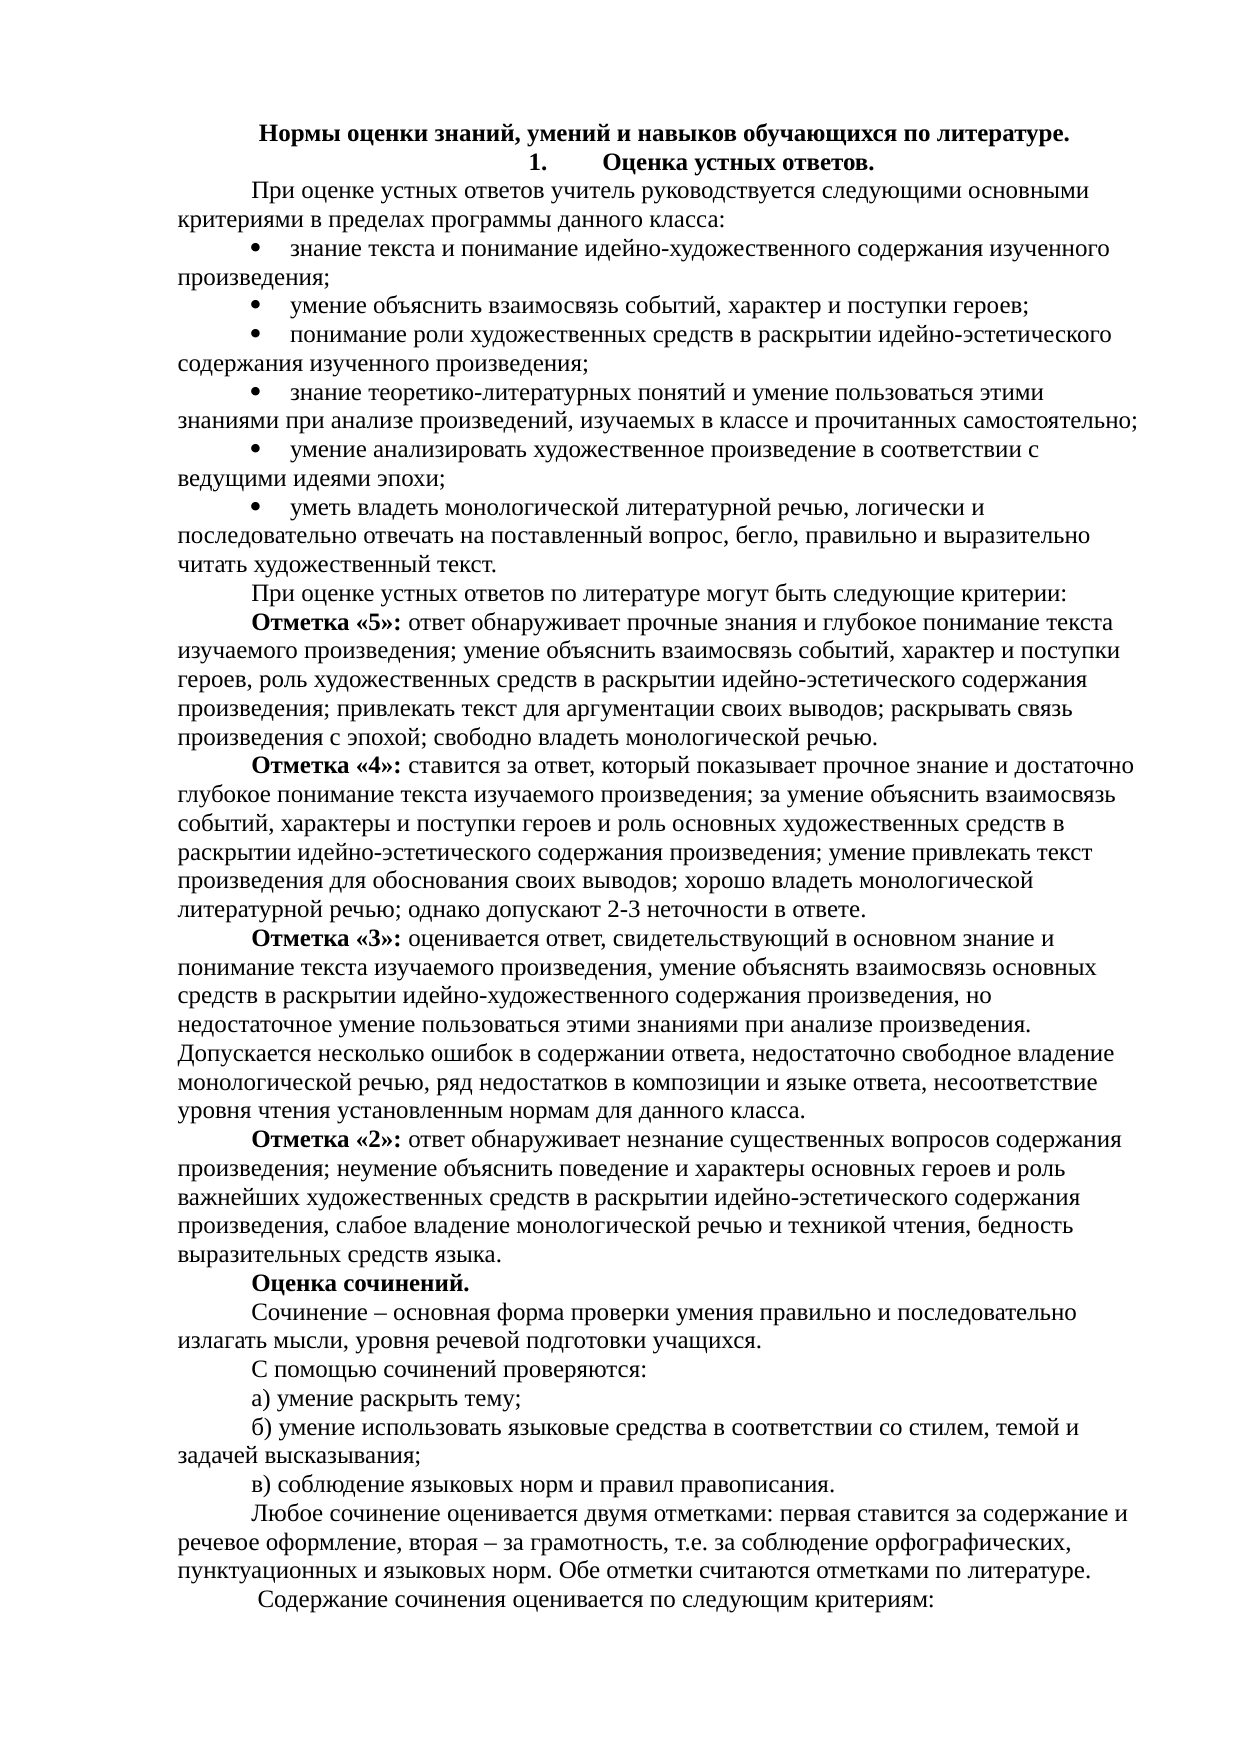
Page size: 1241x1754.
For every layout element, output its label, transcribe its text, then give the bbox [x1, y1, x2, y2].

text При оценке устных ответов учитель руководствуется следующими основными критериями в пределах программы данного класса: [177, 176, 1152, 233]
list знание текста и понимание идейно-художественного содержания изученного произведения; [177, 233, 1152, 291]
list знание теоретико-литературных понятий и умение пользоваться этими знаниями при анализе произведений, изучаемых в классе и прочитанных самостоятельно; [177, 377, 1152, 434]
text Нормы оценки знаний, умений и навыков обучающихся по литературе. [177, 118, 1152, 147]
list С помощью сочинений проверяются: [177, 1354, 1152, 1383]
list уметь владеть монологической литературной речью, логически и последовательно отвечать на поставленный вопрос, бегло, правильно и выразительно читать художественный текст. [177, 492, 1152, 578]
text Отметка «3»: оценивается ответ, свидетельствующий в основном знание и понимание текста изучаемого произведения, умение объяснять взаимосвязь основных средств в раскрытии идейно-художественного содержания произведения, но недостаточное умение пользоваться этими знаниями при анализе произведения. Допускается несколько ошибок в содержании ответа, недостаточно свободное владение монологической речью, ряд недостатков в композиции и языке ответа, несоответствие уровня чтения установленным нормам для данного класса. [177, 923, 1152, 1124]
list умение объяснить взаимосвязь событий, характер и поступки героев; [177, 291, 1152, 319]
list Содержание сочинения оценивается по следующим критериям: [177, 1584, 1152, 1613]
text Отметка «2»: ответ обнаруживает незнание существенных вопросов содержания произведения; неумение объяснить поведение и характеры основных героев и роль важнейших художественных средств в раскрытии идейно-эстетического содержания произведения, слабое владение монологической речью и техникой чтения, бедность выразительных средств языка. [177, 1124, 1152, 1268]
list Оценка устных ответов. [177, 147, 1152, 176]
list Сочинение – основная форма проверки умения правильно и последовательно излагать мысли, уровня речевой подготовки учащихся. [177, 1297, 1152, 1354]
list умение анализировать художественное произведение в соответствии с ведущими идеями эпохи; [177, 434, 1152, 492]
list понимание роли художественных средств в раскрытии идейно-эстетического содержания изученного произведения; [177, 319, 1152, 377]
list а) умение раскрыть тему; [177, 1383, 1152, 1412]
list Любое сочинение оценивается двумя отметками: первая ставится за содержание и речевое оформление, вторая – за грамотность, т.е. за соблюдение орфографических, пунктуационных и языковых норм. Обе отметки считаются отметками по литературе. [177, 1498, 1152, 1584]
list б) умение использовать языковые средства в соответствии со стилем, темой и задачей высказывания; [177, 1412, 1152, 1469]
text При оценке устных ответов по литературе могут быть следующие критерии: [177, 578, 1152, 607]
text Отметка «5»: ответ обнаруживает прочные знания и глубокое понимание текста изучаемого произведения; умение объяснить взаимосвязь событий, характер и поступки героев, роль художественных средств в раскрытии идейно-эстетического содержания произведения; привлекать текст для аргументации своих выводов; раскрывать связь произведения с эпохой; свободно владеть монологической речью. [177, 607, 1152, 751]
text Отметка «4»: ставится за ответ, который показывает прочное знание и достаточно глубокое понимание текста изучаемого произведения; за умение объяснить взаимосвязь событий, характеры и поступки героев и роль основных художественных средств в раскрытии идейно-эстетического содержания произведения; умение привлекать текст произведения для обоснования своих выводов; хорошо владеть монологической литературной речью; однако допускают 2-3 неточности в ответе. [177, 751, 1152, 923]
text Оценка сочинений. [177, 1268, 1152, 1297]
list в) соблюдение языковых норм и правил правописания. [177, 1469, 1152, 1498]
